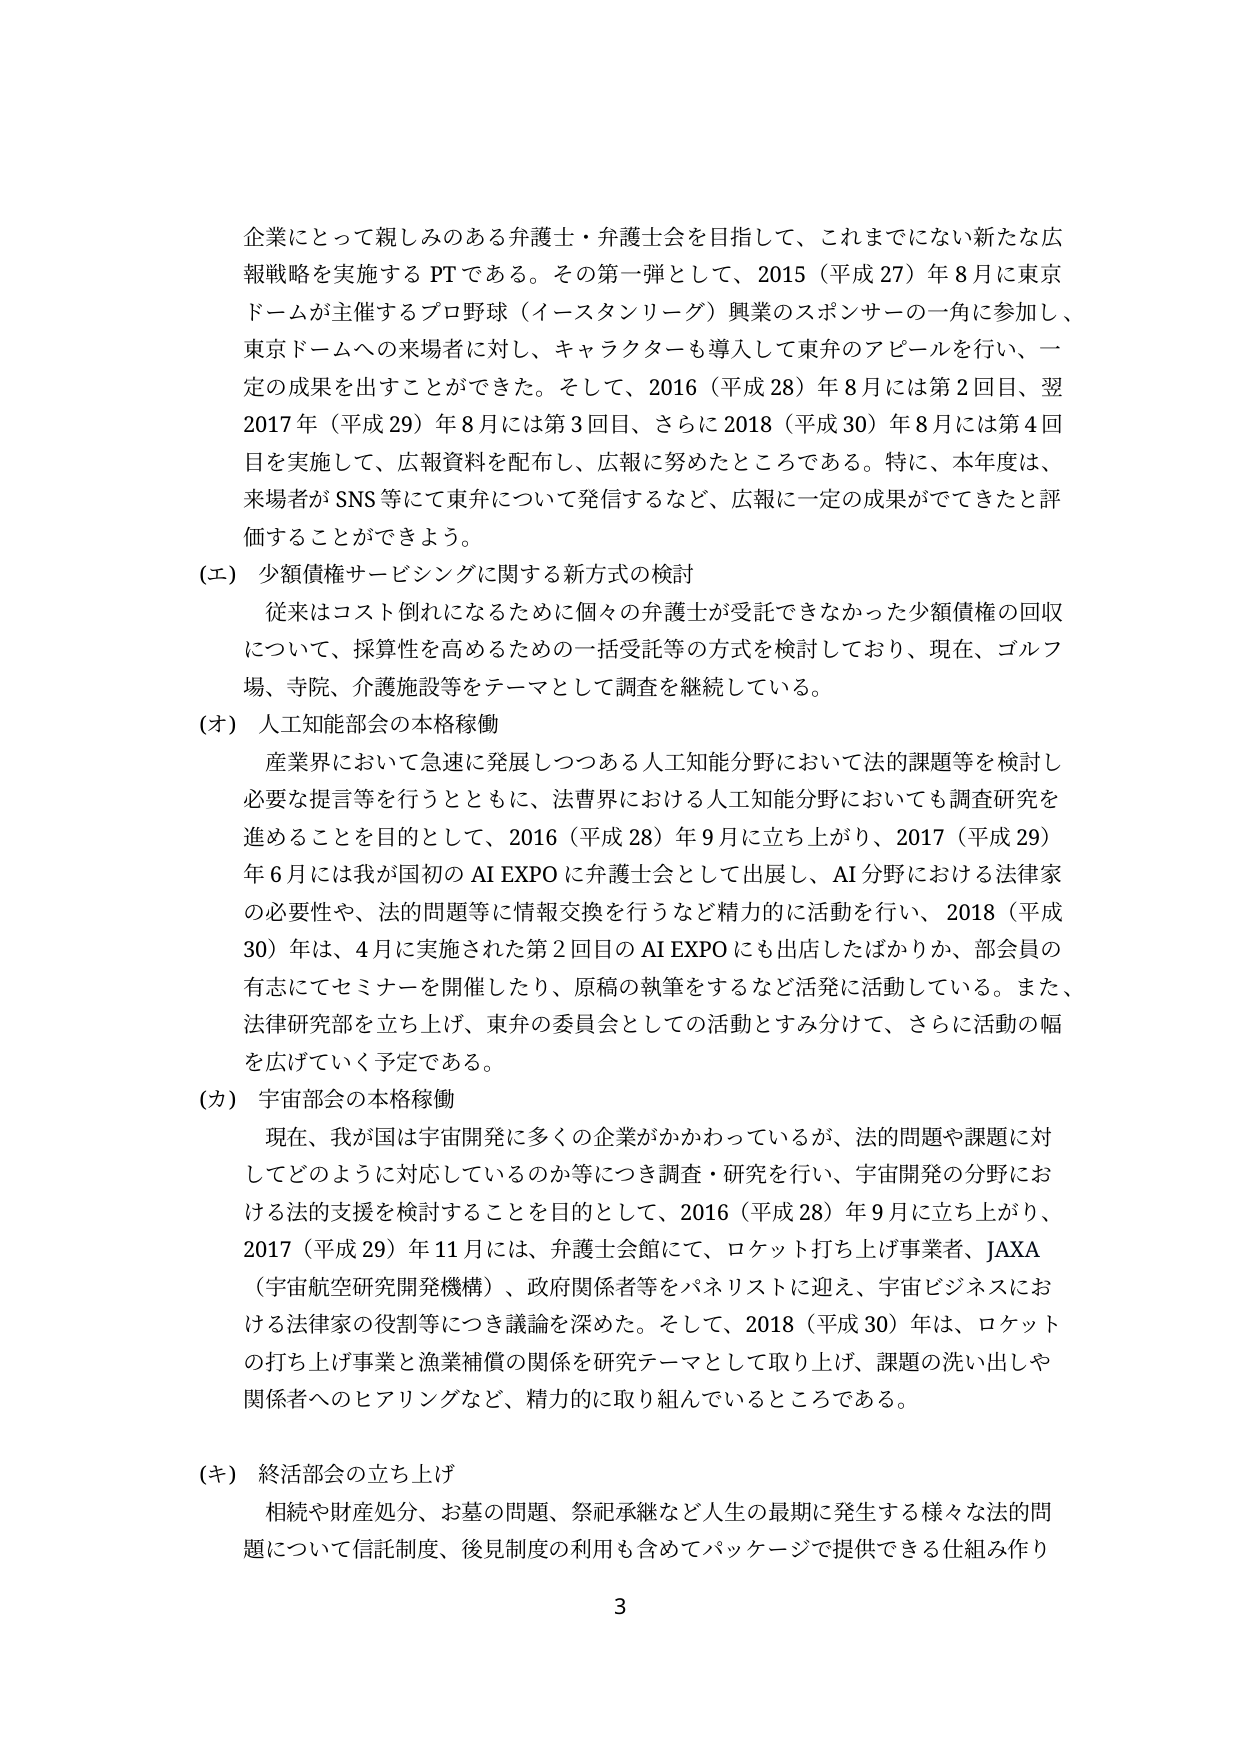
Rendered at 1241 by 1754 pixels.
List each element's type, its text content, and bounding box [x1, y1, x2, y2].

text 現在、我が国は宇宙開発に多くの企業がかかわっているが、法的問題や課題に対してどのように対応しているのか等につき調査・研究を行い、宇宙開発の分野における法的支援を検討することを目的として、2016（平成28）年9月に立ち上がり、2017（平成29）年11月には、弁護士会館にて、ロケット打ち上げ事業者、JAXA（宇宙航空研究開発機構）、政府関係者等をパネリストに迎え、宇宙ビジネスにおける法律家の役割等につき議論を深めた。そして、2018（平成30）年は、ロケットの打ち上げ事業と漁業補償の関係を研究テーマとして取り上げ、課題の洗い出しや関係者へのヒアリングなど、精力的に取り組んでいるところである。 [243, 1117, 1063, 1417]
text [243, 1492, 1063, 1567]
text (オ) 人工知能部会の本格稼働 [177, 704, 1063, 742]
text (カ) 宇宙部会の本格稼働 [177, 1079, 1063, 1117]
text (キ) 終活部会の立ち上げ [177, 1454, 1063, 1492]
text (エ) 少額債権サービシングに関する新方式の検討 [177, 554, 1063, 592]
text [243, 217, 1063, 554]
text 産業界において急速に発展しつつある人工知能分野において法的課題等を検討し必要な提言等を行うとともに、法曹界における人工知能分野においても調査研究を進めることを目的として、2016（平成28）年9月に立ち上がり、2017（平成29）年6月には我が国初のAI EXPOに弁護士会として出展し、AI分野における法律家の必要性や、法的問題等に情報交換を行うなど精力的に活動を行い、2018（平成30）年は、4月に実施された第２回目のAI EXPOにも出店したばかりか、部会員の有志にてセミナーを開催したり、原稿の執筆をするなど活発に活動している。また、法律研究部を立ち上げ、東弁の委員会としての活動とすみ分けて、さらに活動の幅を広げていく予定である。 [243, 742, 1063, 1079]
text 従来はコスト倒れになるために個々の弁護士が受託できなかった少額債権の回収について、採算性を高めるための一括受託等の方式を検討しており、現在、ゴルフ場、寺院、介護施設等をテーマとして調査を継続している。 [243, 592, 1063, 704]
